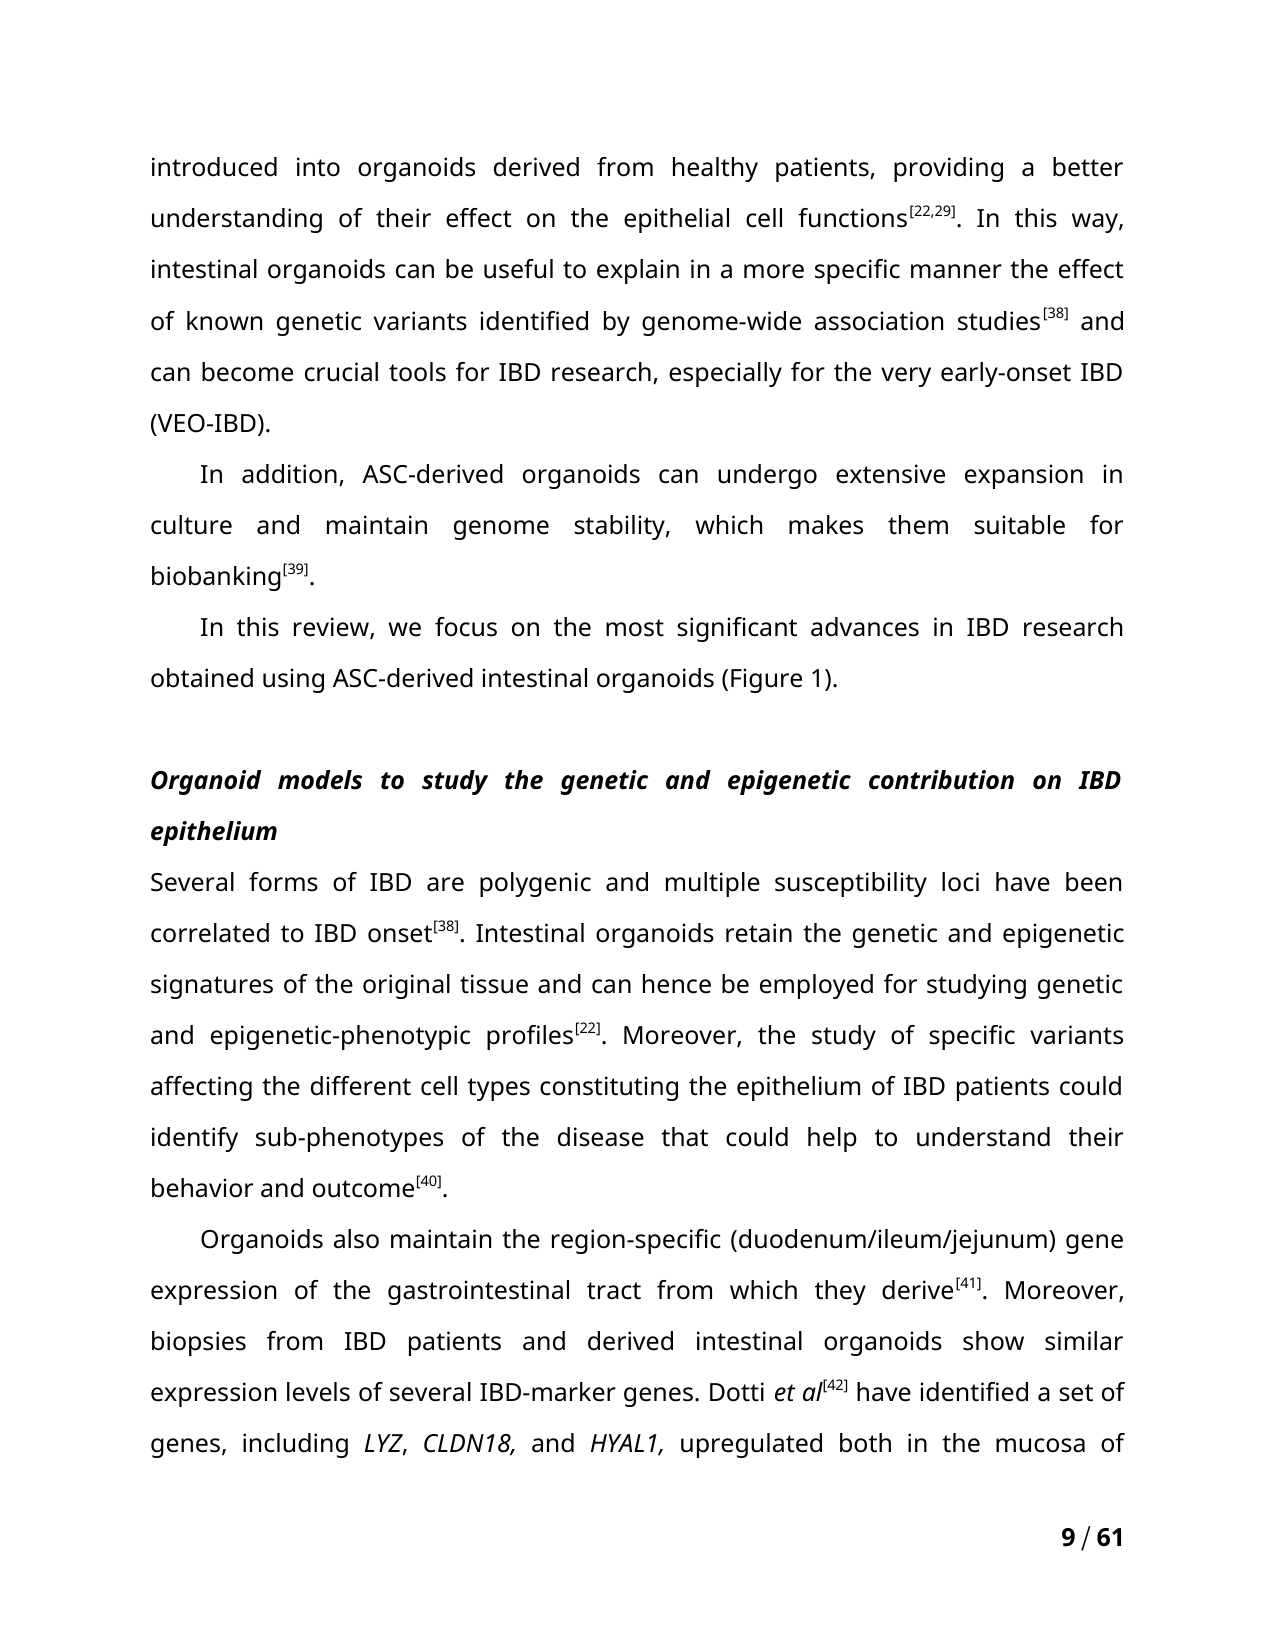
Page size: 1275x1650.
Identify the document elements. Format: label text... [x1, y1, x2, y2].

text In addition, ASC-derived organoids can undergo extensive expansion in culture and maintain genome stability, which makes them suitable for biobanking[39]. [150, 541, 1125, 592]
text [150, 1222, 1125, 1460]
text In addition, ASC-derived organoids can undergo extensive expansion in culture and maintain genome stability, which makes them suitable for biobanking[39]. [150, 456, 1125, 507]
text Several forms of IBD are polygenic and multiple susceptibility loci have been correlated to IBD onset[38]. Intestinal organoids retain the genetic and epigenetic signatures of the original tissue and can hence be employed for studying genetic and epigenetic-phenotypic profiles[22]. Moreover, the study of specific variants affecting the different cell types constituting the epithelium of IBD patients could identify sub-phenotypes of the disease that could help to understand their behavior and outcome[40]. [150, 864, 1125, 1205]
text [150, 150, 1125, 439]
text In this review, we focus on the most significant advances in IBD research obtained using ASC-derived intestinal organoids (Figure 1). [150, 609, 1125, 694]
text Organoid models to study the genetic and epigenetic contribution on IBD epithelium [150, 762, 1125, 848]
